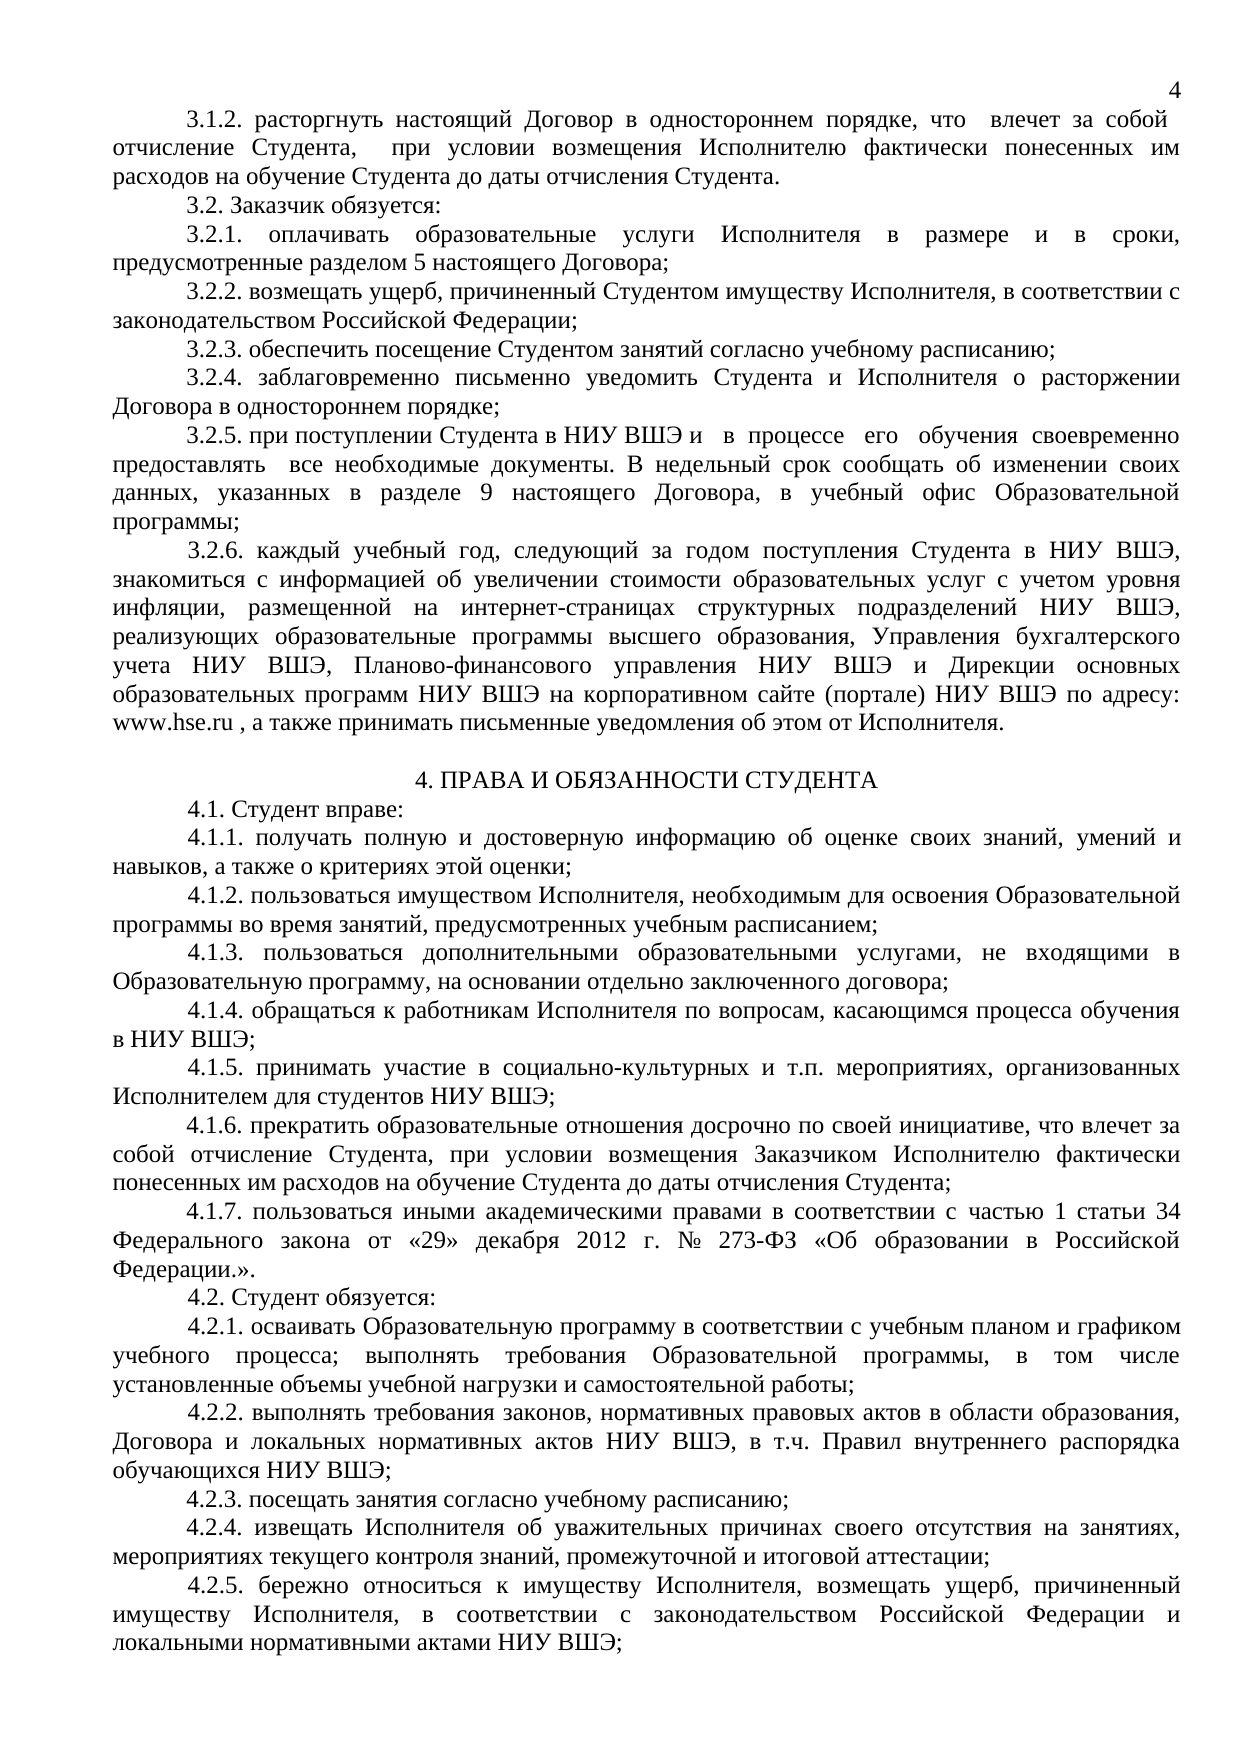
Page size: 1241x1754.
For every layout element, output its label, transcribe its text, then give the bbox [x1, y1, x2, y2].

text 3.2.5. при поступлении Студента в НИУ ВШЭ и в процессе его обучения своевременно предоставлять все необходимые документы. В недельный срок сообщать об изменении своих данных, указанных в разделе 9 настоящего Договора, в учебный офис Образовательной программы; [112, 420, 1181, 535]
text 4. ПРАВА И ОБЯЗАННОСТИ СТУДЕНТА [112, 765, 1181, 794]
text 4.2.1. осваивать Образовательную программу в соответствии с учебным планом и графиком учебного процесса; выполнять требования Образовательной программы, в том числе установленные объемы учебной нагрузки и самостоятельной работы; [112, 1311, 1181, 1397]
text 3.2.4. заблаговременно письменно уведомить Студента и Исполнителя о расторжении Договора в одностороннем порядке; [112, 362, 1181, 420]
text 4.1.7. пользоваться иными академическими правами в соответствии с частью 1 статьи 34 Федерального закона от «29» декабря 2012 г. № 273-ФЗ «Об образовании в Российской Федерации.». [112, 1196, 1181, 1282]
text 3.2.2. возмещать ущерб, причиненный Студентом имуществу Исполнителя, в соответствии с законодательством Российской Федерации; [112, 276, 1181, 334]
text 3.2.3. обеспечить посещение Студентом занятий согласно учебному расписанию; [112, 334, 1181, 362]
text 4.2.4. извещать Исполнителя об уважительных причинах своего отсутствия на занятиях, мероприятиях текущего контроля знаний, промежуточной и итоговой аттестации; [112, 1512, 1181, 1570]
text 4.1.6. прекратить образовательные отношения досрочно по своей инициативе, что влечет за собой отчисление Студента, при условии возмещения Заказчиком Исполнителю фактически понесенных им расходов на обучение Студента до даты отчисления Студента; [112, 1110, 1181, 1196]
text 4.2.2. выполнять требования законов, нормативных правовых актов в области образования, Договора и локальных нормативных актов НИУ ВШЭ, в т.ч. Правил внутреннего распорядка обучающихся НИУ ВШЭ; [112, 1397, 1181, 1484]
text 3.2.6. каждый учебный год, следующий за годом поступления Студента в НИУ ВШЭ, знакомиться с информацией об увеличении стоимости образовательных услуг с учетом уровня инфляции, размещенной на интернет-страницах структурных подразделений НИУ ВШЭ, реализующих образовательные программы высшего образования, Управления бухгалтерского учета НИУ ВШЭ, Планово-финансового управления НИУ ВШЭ и Дирекции основных образовательных программ НИУ ВШЭ на корпоративном сайте (портале) НИУ ВШЭ по адресу: www.hse.ru , а также принимать письменные уведомления об этом от Исполнителя. [112, 535, 1181, 736]
text 4.2. Студент обязуется: [112, 1282, 1181, 1311]
text 4.2.5. бережно относиться к имуществу Исполнителя, возмещать ущерб, причиненный имуществу Исполнителя, в соответствии с законодательством Российской Федерации и локальными нормативными актами НИУ ВШЭ; [112, 1570, 1181, 1656]
text 4.1. Студент вправе: [112, 794, 1181, 822]
text 3.2.1. оплачивать образовательные услуги Исполнителя в размере и в сроки, предусмотренные разделом 5 настоящего Договора; [112, 219, 1181, 276]
text 4.1.5. принимать участие в социально-культурных и т.п. мероприятиях, организованных Исполнителем для студентов НИУ ВШЭ; [112, 1052, 1181, 1110]
text 4.2.3. посещать занятия согласно учебному расписанию; [112, 1484, 1181, 1512]
text 4.1.4. обращаться к работникам Исполнителя по вопросам, касающимся процесса обучения в НИУ ВШЭ; [112, 995, 1181, 1052]
text 3.1.2. расторгнуть настоящий Договор в одностороннем порядке, что влечет за собой отчисление Студента, при условии возмещения Исполнителю фактически понесенных им расходов на обучение Студента до даты отчисления Студента. [112, 104, 1181, 190]
text 4.1.2. пользоваться имуществом Исполнителя, необходимым для освоения Образовательной программы во время занятий, предусмотренных учебным расписанием; [112, 880, 1181, 937]
text 3.2. Заказчик обязуется: [112, 190, 1181, 219]
text 4.1.1. получать полную и достоверную информацию об оценке своих знаний, умений и навыков, а также о критериях этой оценки; [112, 822, 1181, 880]
text 4.1.3. пользоваться дополнительными образовательными услугами, не входящими в Образовательную программу, на основании отдельно заключенного договора; [112, 937, 1181, 995]
